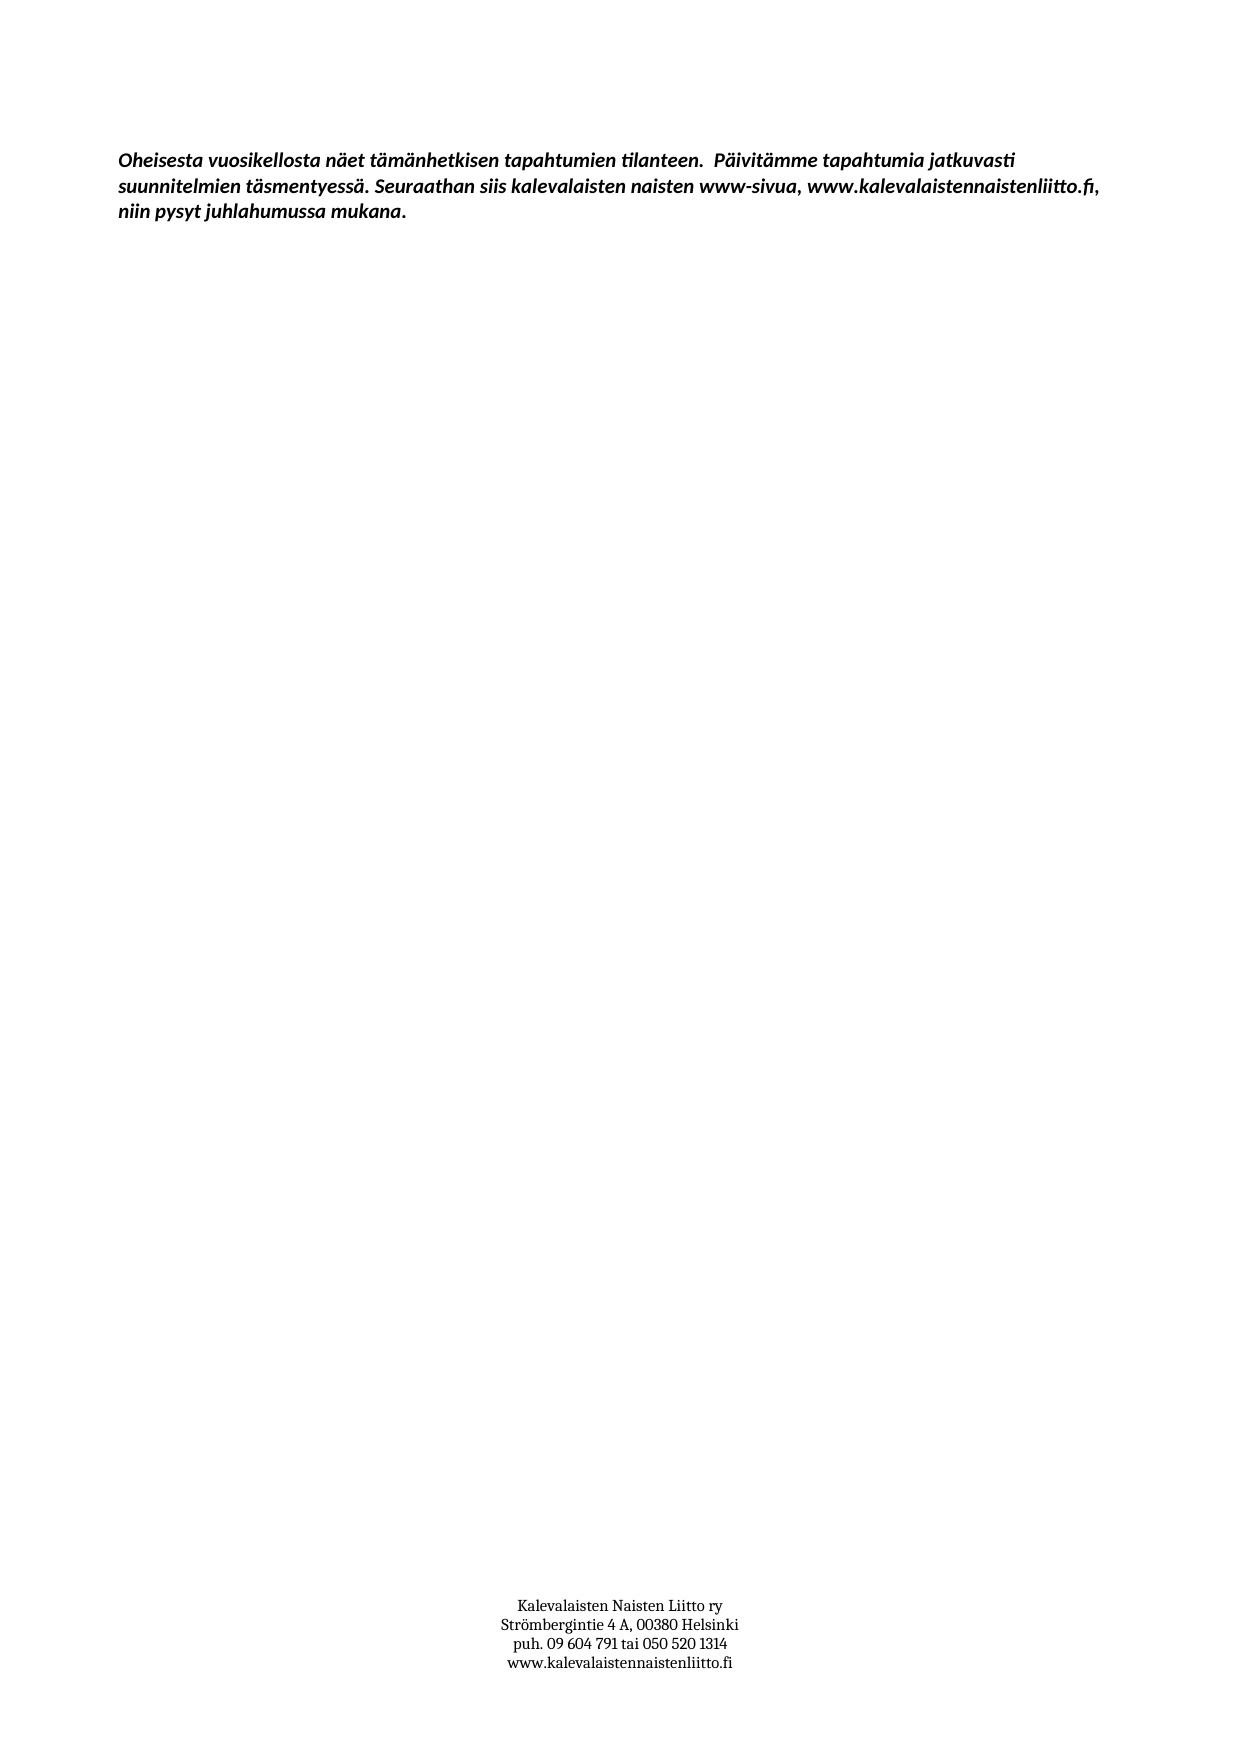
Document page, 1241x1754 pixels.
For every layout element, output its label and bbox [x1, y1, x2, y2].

text [118, 148, 1122, 224]
